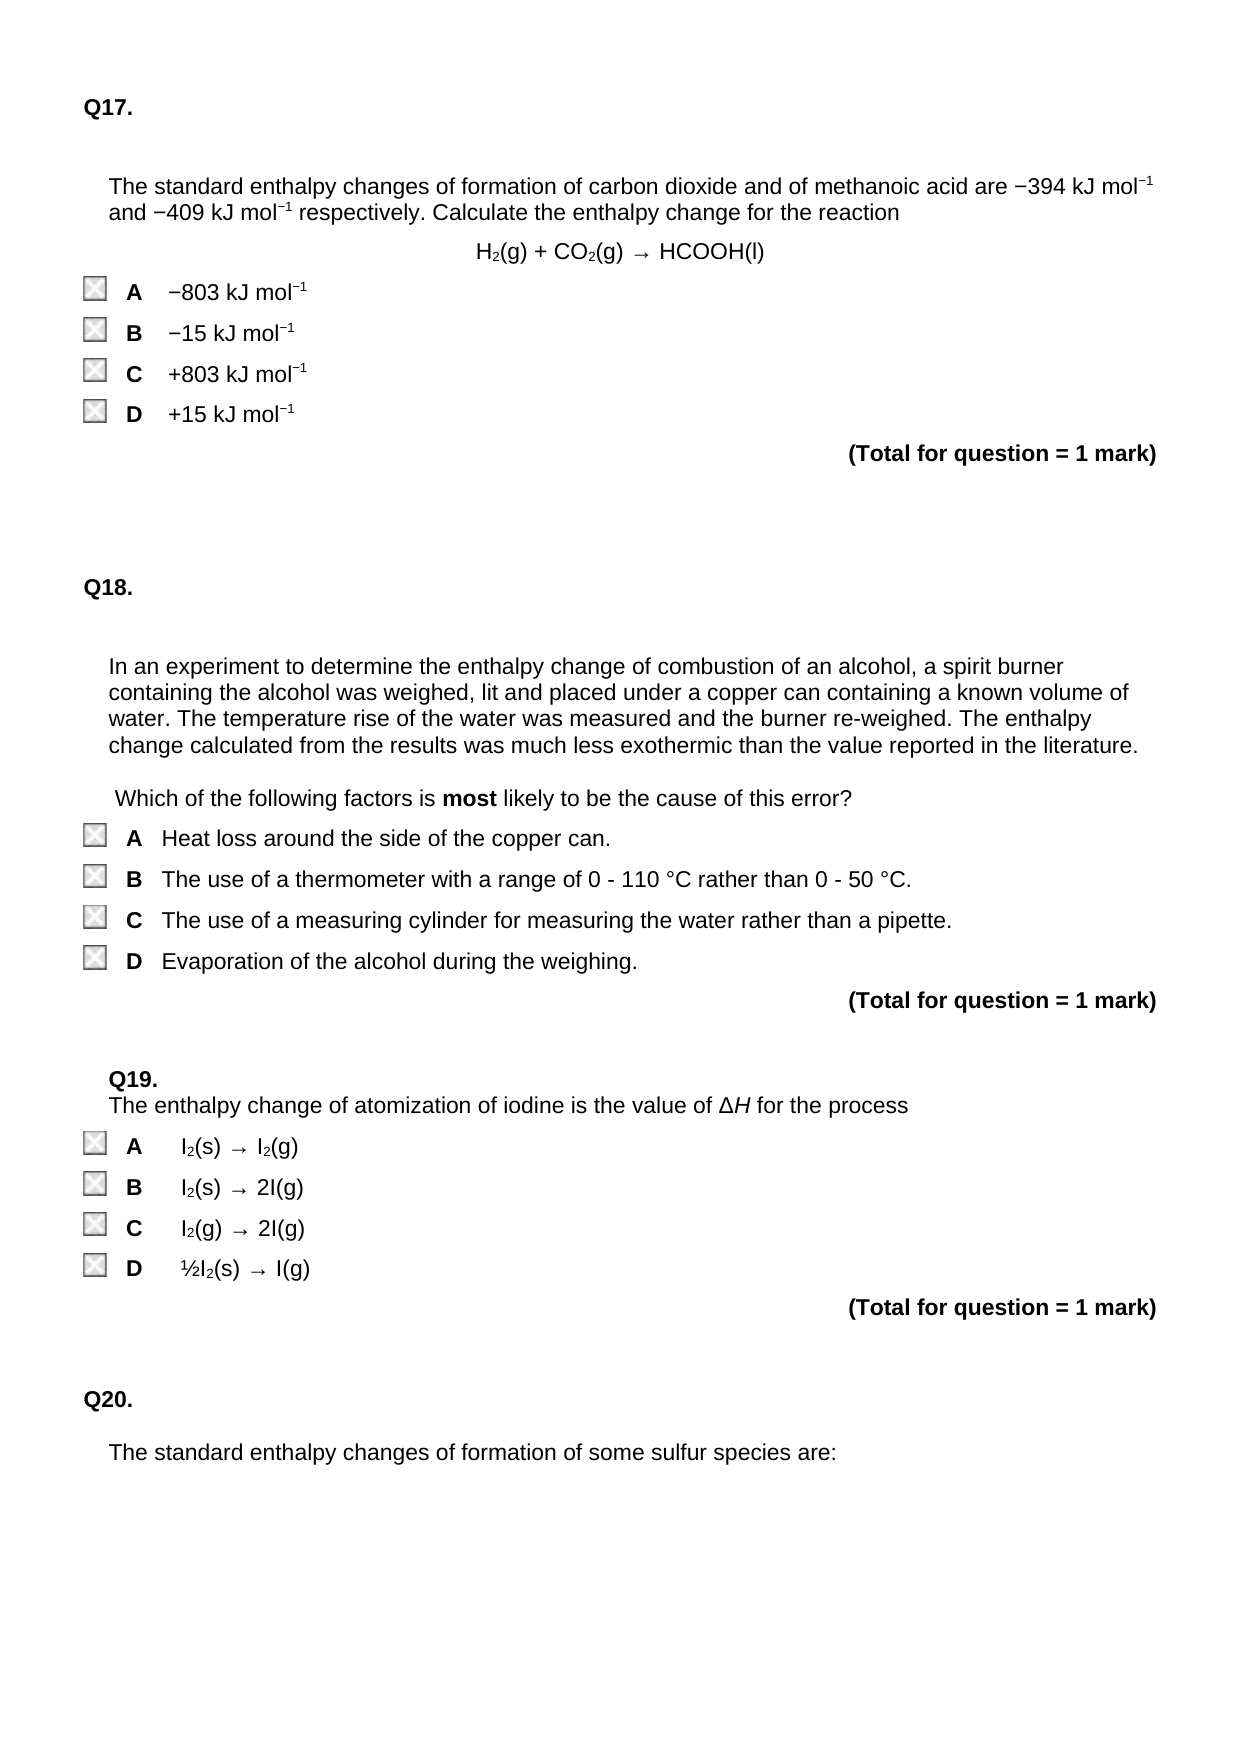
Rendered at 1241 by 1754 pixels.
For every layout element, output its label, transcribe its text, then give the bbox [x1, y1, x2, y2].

text C The use of a measuring cylinder for measuring the water rather than a pipette. [83, 905, 1157, 933]
picture [83, 945, 107, 970]
picture [83, 1212, 107, 1236]
text D Evaporation of the alcohol during the weighing. [83, 946, 1157, 974]
text B The use of a thermometer with a range of 0 - 110 °C rather than 0 - 50 °C. [83, 864, 1157, 892]
text (Total for question = 1 mark) [83, 1294, 1157, 1321]
text A I2(s) → I2(g) [83, 1131, 1157, 1159]
text (Total for question = 1 mark) [83, 440, 1157, 467]
picture [83, 1131, 107, 1155]
text D +15 kJ mol−1 [83, 399, 1157, 428]
text H2(g) + CO2(g) → HCOOH(l) [83, 238, 1157, 264]
text B I2(s) → 2I(g) [83, 1172, 1157, 1200]
text C I2(g) → 2I(g) [83, 1213, 1157, 1241]
text D ½I2(s) → I(g) [83, 1253, 1157, 1282]
picture [83, 276, 107, 301]
picture [83, 864, 107, 888]
text B −15 kJ mol−1 [83, 318, 1157, 346]
picture [83, 399, 107, 423]
picture [83, 1253, 107, 1277]
text C +803 kJ mol−1 [83, 358, 1157, 387]
text Q20. [83, 1386, 1157, 1438]
picture [83, 317, 107, 342]
text In an experiment to determine the enthalpy change of combustion of an alcohol, a spirit burner containing the alcohol was weighed, lit and placed under a copper can containing a known volume of water. The temperature rise of the water was measured and the burner re-weighed. The enthalpy change calculated from the results was much less exothermic than the value reported in the literature. Which of the following factors is most likely to be the cause of this error? [108, 626, 1157, 811]
text The standard enthalpy changes of formation of carbon dioxide and of methanoic acid are −394 kJ mol−1 and −409 kJ mol−1 respectively. Calculate the enthalpy change for the reaction [108, 146, 1157, 226]
text Q17. [83, 94, 1157, 146]
text Q19. The enthalpy change of atomization of iodine is the value of ΔH for the process [108, 1066, 1157, 1118]
picture [83, 823, 107, 847]
text The standard enthalpy changes of formation of some sulfur species are: [108, 1438, 1157, 1465]
picture [83, 905, 107, 929]
text Q18. [83, 574, 1157, 626]
text A Heat loss around the side of the copper can. [83, 823, 1157, 852]
picture [83, 358, 107, 382]
text A −803 kJ mol−1 [83, 277, 1157, 305]
text (Total for question = 1 mark) [83, 987, 1157, 1013]
picture [83, 1171, 107, 1196]
